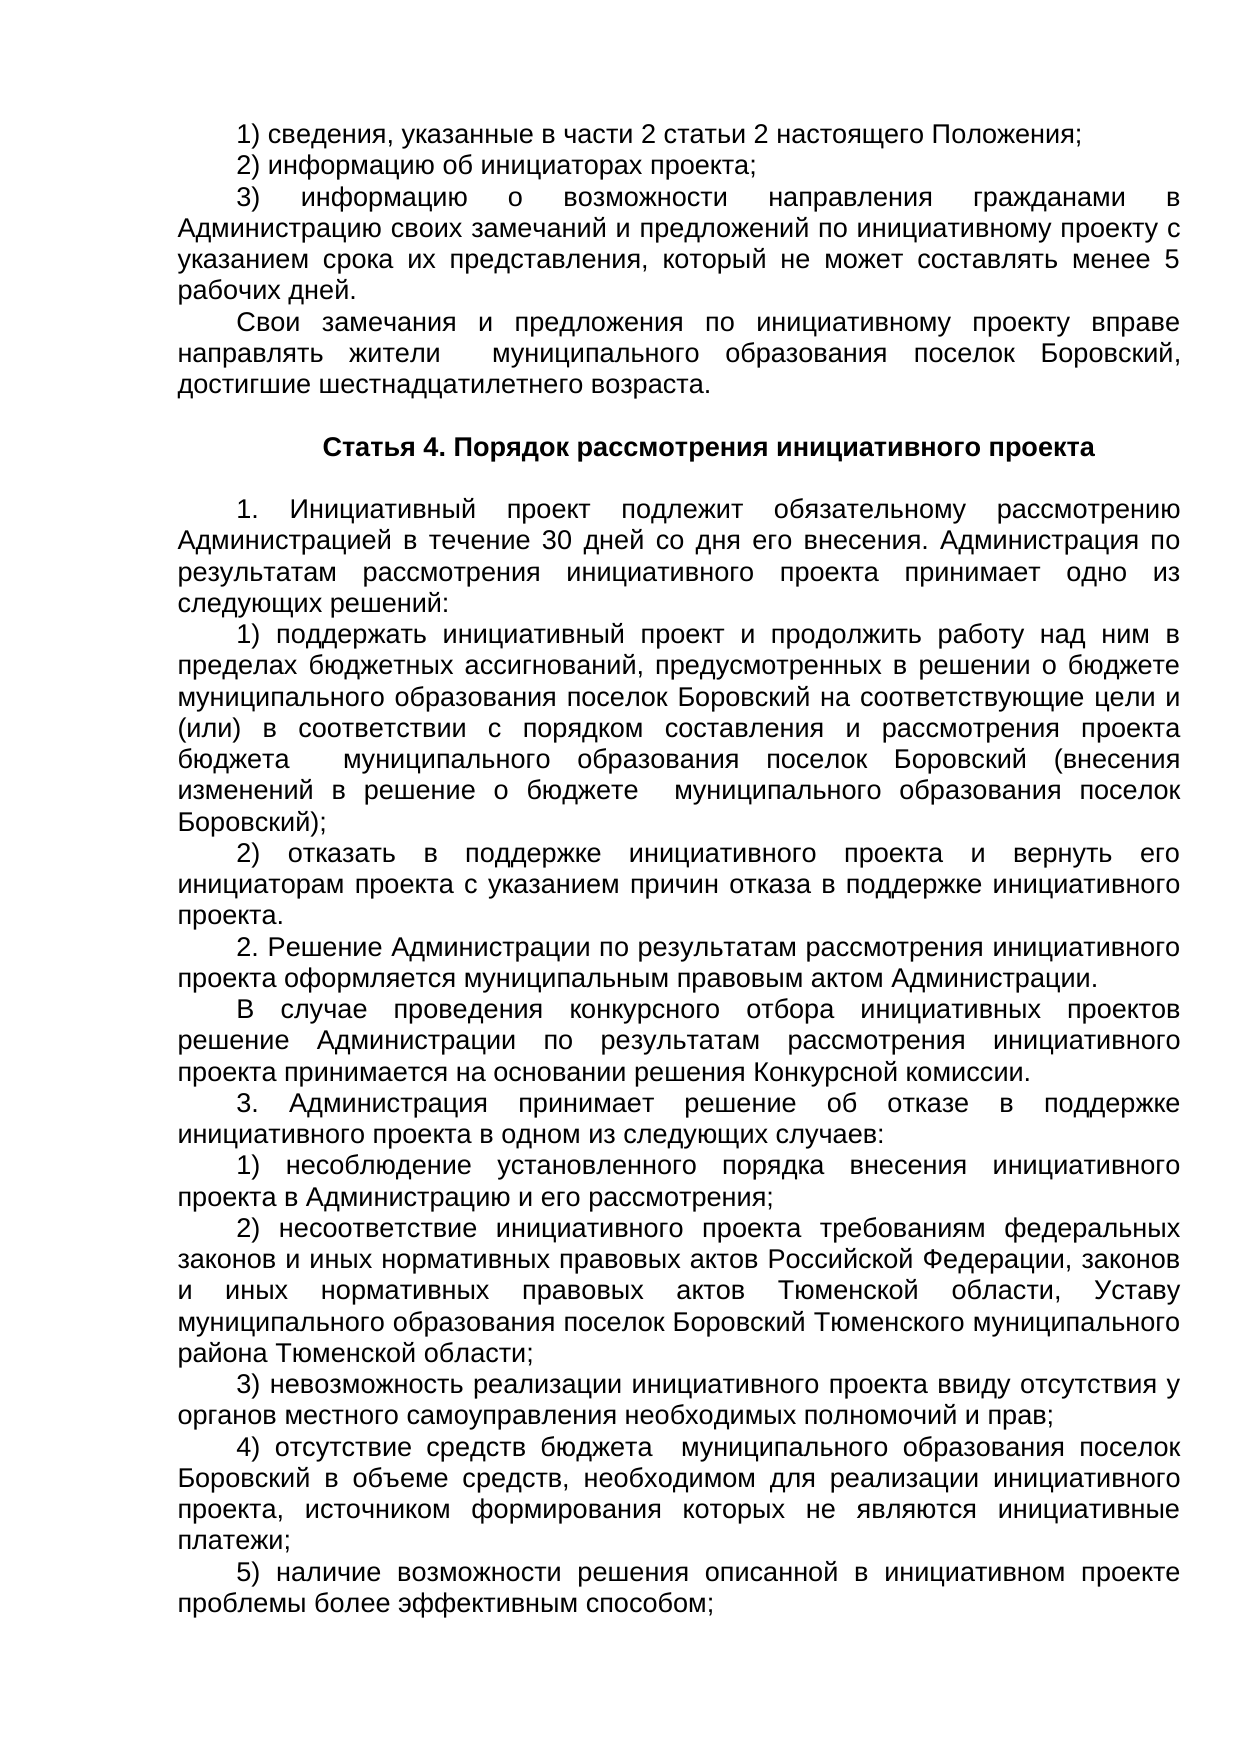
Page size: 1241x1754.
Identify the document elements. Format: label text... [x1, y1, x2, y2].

text 5) наличие возможности решения описанной в инициативном проекте проблемы более эффективным способом; [177, 1556, 1181, 1618]
text 2. Решение Администрации по результатам рассмотрения инициативного проекта оформляется муниципальным правовым актом Администрации. [177, 931, 1181, 993]
text 4) отсутствие средств бюджета муниципального образования поселок Боровский в объеме средств, необходимом для реализации инициативного проекта, источником формирования которых не являются инициативные платежи; [177, 1431, 1181, 1556]
text В случае проведения конкурсного отбора инициативных проектов решение Администрации по результатам рассмотрения инициативного проекта принимается на основании решения Конкурсной комиссии. [177, 993, 1181, 1087]
text Свои замечания и предложения по инициативному проекту вправе направлять жители муниципального образования поселок Боровский, достигшие шестнадцатилетнего возраста. [177, 306, 1181, 399]
text 1. Инициативный проект подлежит обязательному рассмотрению Администрацией в течение 30 дней со дня его внесения. Администрация по результатам рассмотрения инициативного проекта принимает одно из следующих решений: [177, 493, 1181, 618]
text 2) информацию об инициаторах проекта; [177, 149, 1181, 181]
text 3) невозможность реализации инициативного проекта ввиду отсутствия у органов местного самоуправления необходимых полномочий и прав; [177, 1368, 1181, 1431]
text 2) отказать в поддержке инициативного проекта и вернуть его инициаторам проекта с указанием причин отказа в поддержке инициативного проекта. [177, 837, 1181, 931]
text 3. Администрация принимает решение об отказе в поддержке инициативного проекта в одном из следующих случаев: [177, 1087, 1181, 1149]
text 3) информацию о возможности направления гражданами в Администрацию своих замечаний и предложений по инициативному проекту с указанием срока их представления, который не может составлять менее 5 рабочих дней. [177, 181, 1181, 306]
text Статья 4. Порядок рассмотрения инициативного проекта [177, 431, 1181, 462]
text 1) несоблюдение установленного порядка внесения инициативного проекта в Администрацию и его рассмотрения; [177, 1149, 1181, 1212]
text 2) несоответствие инициативного проекта требованиям федеральных законов и иных нормативных правовых актов Российской Федерации, законов и иных нормативных правовых актов Тюменской области, Уставу муниципального образования поселок Боровский Тюменского муниципального района Тюменской области; [177, 1212, 1181, 1368]
text 1) сведения, указанные в части 2 статьи 2 настоящего Положения; [177, 118, 1181, 149]
text 1) поддержать инициативный проект и продолжить работу над ним в пределах бюджетных ассигнований, предусмотренных в решении о бюджете муниципального образования поселок Боровский на соответствующие цели и (или) в соответствии с порядком составления и рассмотрения проекта бюджета муниципального образования поселок Боровский (внесения изменений в решение о бюджете муниципального образования поселок Боровский); [177, 618, 1181, 837]
